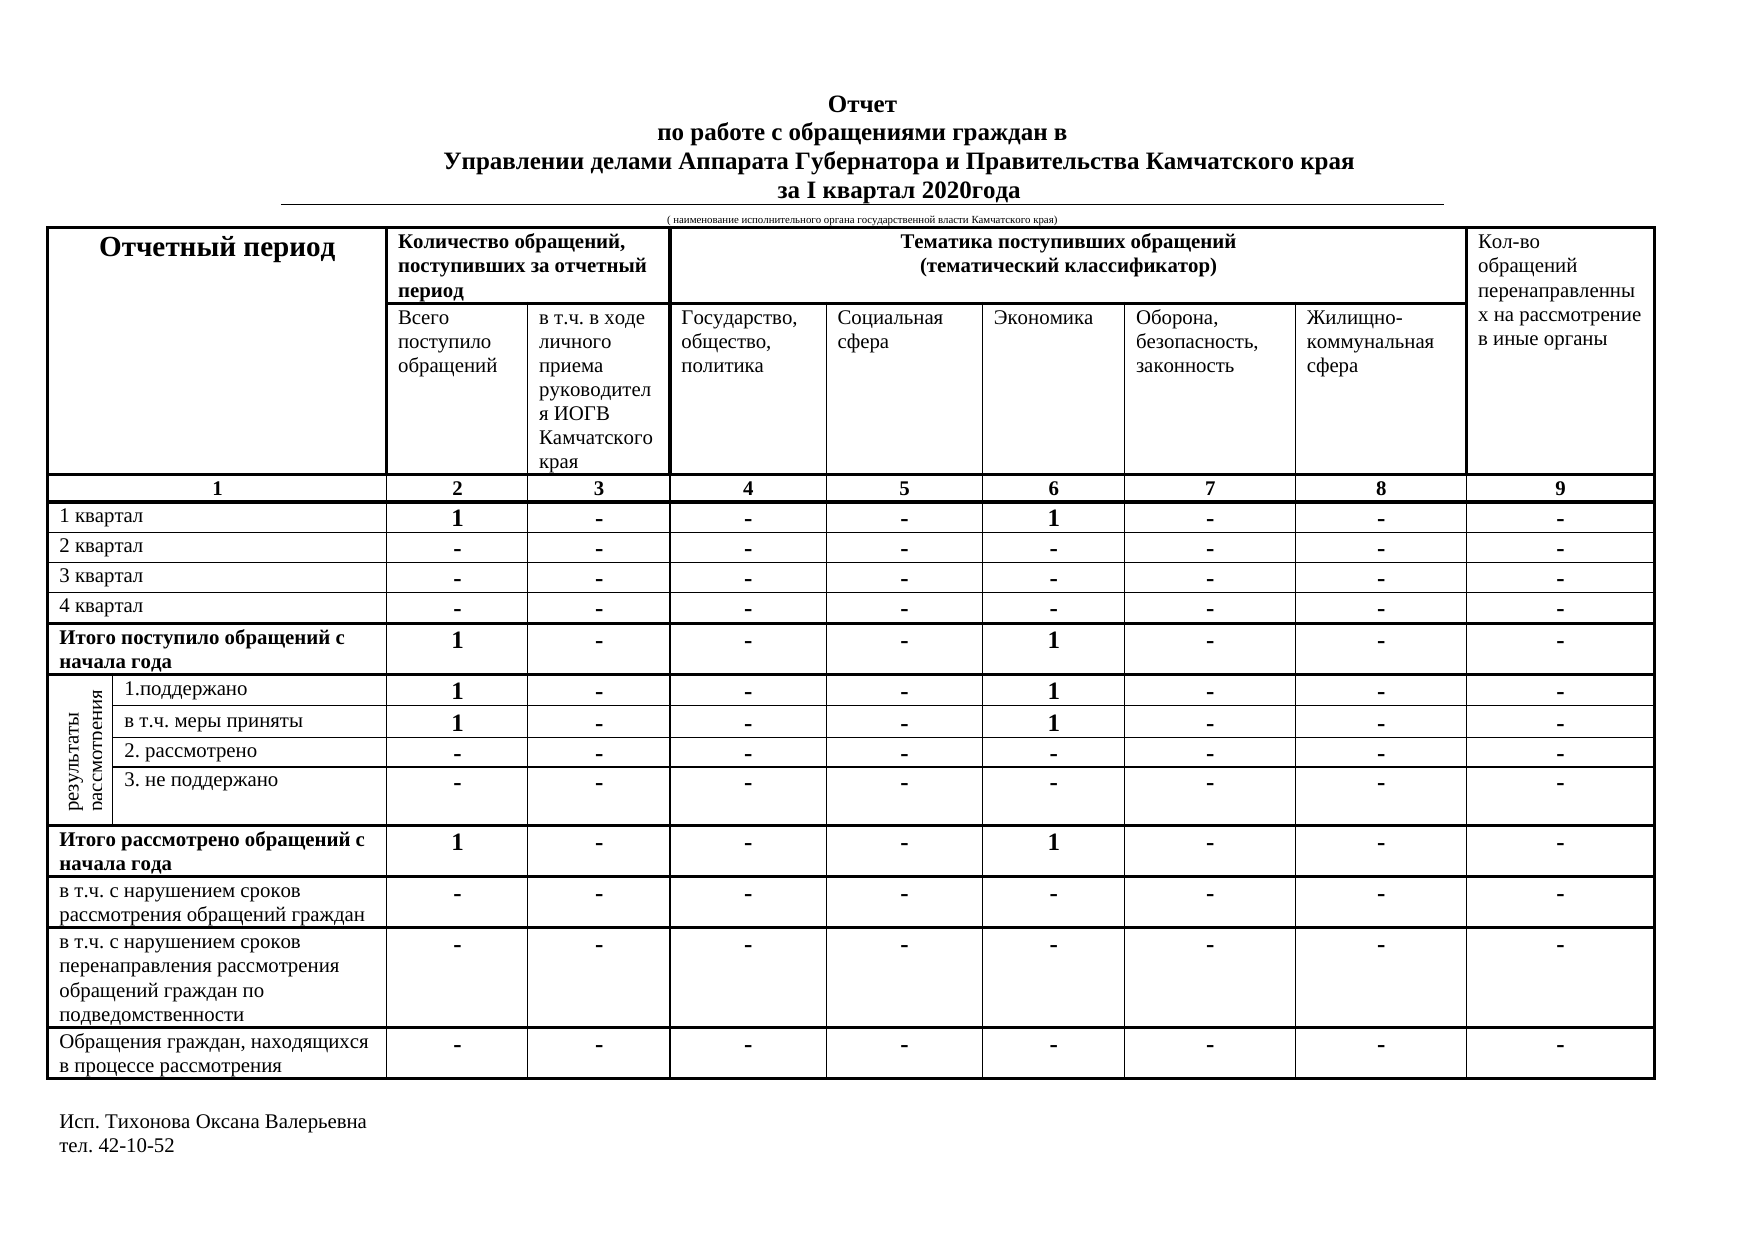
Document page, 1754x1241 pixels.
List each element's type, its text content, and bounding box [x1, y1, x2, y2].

table_cell - [528, 593, 669, 622]
table_cell - [387, 1029, 527, 1077]
table_cell - [827, 676, 982, 705]
table_cell - [983, 533, 1124, 562]
table_cell 1 [983, 625, 1124, 673]
table_cell - [1125, 504, 1295, 532]
table_cell - [387, 738, 527, 766]
table_cell 3 [528, 476, 669, 500]
table_cell - [1125, 676, 1295, 705]
table_cell 1 [983, 827, 1124, 875]
table_cell - [671, 625, 826, 673]
table_cell Итого рассмотрено обращений с начала года [49, 827, 386, 875]
table_cell 9 [1467, 476, 1653, 500]
text тел. 42-10-52 [59, 1133, 1665, 1157]
table_cell - [1467, 676, 1653, 705]
table_cell 1 [49, 476, 386, 500]
table_cell - [983, 563, 1124, 592]
table_cell - [1125, 738, 1295, 766]
table_cell 8 [1296, 476, 1466, 500]
table_header Кол-во обращений перенаправленных на рассмотрение в иные органы [1468, 229, 1653, 473]
table_cell - [983, 1029, 1124, 1077]
table_cell - [671, 929, 826, 1026]
table_header Тематика поступивших обращений (тематический классификатор) [672, 229, 1465, 302]
table_cell - [1296, 768, 1466, 824]
table_cell 1 квартал [49, 504, 386, 532]
table_cell - [1296, 504, 1466, 532]
table_cell 4 [671, 476, 826, 500]
table_cell - [1296, 738, 1466, 766]
text Отчет [59, 89, 1665, 117]
table_cell - [528, 533, 669, 562]
table_cell - [528, 878, 669, 926]
table_cell 2 квартал [49, 533, 386, 562]
table_cell 5 [827, 476, 982, 500]
table_cell в т.ч. меры приняты [113, 706, 386, 737]
table_cell - [1125, 768, 1295, 824]
table_cell - [827, 1029, 982, 1077]
table_cell Итого поступило обращений с начала года [49, 625, 386, 673]
table_cell - [1125, 929, 1295, 1026]
table_cell 3 квартал [49, 563, 386, 592]
table_cell - [528, 827, 669, 875]
table_cell - [528, 504, 669, 532]
table_cell Социальная сфера [827, 305, 982, 473]
table_cell - [1467, 929, 1653, 1026]
table_cell - [1296, 878, 1466, 926]
table_cell 3. не поддержано [113, 768, 386, 824]
table_cell 1 [983, 676, 1124, 705]
table_cell - [528, 738, 669, 766]
table_cell - [983, 593, 1124, 622]
table_cell - [1467, 593, 1653, 622]
table_cell - [983, 878, 1124, 926]
table_cell - [827, 706, 982, 737]
table_header Количество обращений, поступивших за отчетный период [388, 229, 668, 302]
table_cell - [1467, 738, 1653, 766]
table_cell - [1467, 827, 1653, 875]
table_cell - [1467, 1029, 1653, 1077]
table_cell - [827, 878, 982, 926]
table_cell - [671, 706, 826, 737]
table_cell 1 [387, 676, 527, 705]
table_cell - [1125, 1029, 1295, 1077]
table_cell - [671, 533, 826, 562]
table_cell - [827, 625, 982, 673]
table_cell - [983, 738, 1124, 766]
table_cell - [827, 929, 982, 1026]
table_cell - [1467, 625, 1653, 673]
table_cell 2 [387, 476, 527, 500]
table_cell - [671, 676, 826, 705]
table_cell в т.ч. в ходе личного приема руководителя ИОГВ Камчатского края [528, 305, 668, 473]
table_cell - [528, 625, 669, 673]
table_cell - [1125, 625, 1295, 673]
table_cell - [528, 563, 669, 592]
table_cell - [671, 827, 826, 875]
table_cell - [671, 878, 826, 926]
text ( наименование исполнительного органа государственной власти Камчатского края) [59, 205, 1665, 226]
text Исп. Тихонова Оксана Валерьевна [59, 1109, 1665, 1133]
table_cell - [827, 593, 982, 622]
table_cell 1 [983, 706, 1124, 737]
table_cell 4 квартал [49, 593, 386, 622]
table_cell - [671, 563, 826, 592]
table_cell - [1125, 878, 1295, 926]
table_cell - [528, 929, 669, 1026]
table_cell - [1296, 563, 1466, 592]
table_cell 7 [1125, 476, 1295, 500]
table_cell - [1296, 706, 1466, 737]
table_cell - [1467, 504, 1653, 532]
table_cell - [1125, 533, 1295, 562]
table_cell - [387, 593, 527, 622]
table_cell 1 [387, 625, 527, 673]
table_cell - [387, 533, 527, 562]
table_cell - [1125, 563, 1295, 592]
table_cell - [827, 738, 982, 766]
table_cell - [827, 827, 982, 875]
table_cell в т.ч. с нарушением сроков перенаправления рассмотрения обращений граждан по подведомственности [49, 929, 386, 1026]
table_cell 1.поддержано [113, 676, 386, 705]
table_cell - [1296, 625, 1466, 673]
text по работе с обращениями граждан в [59, 117, 1665, 146]
table_cell - [671, 738, 826, 766]
table_cell - [528, 676, 669, 705]
table_cell в т.ч. с нарушением сроков рассмотрения обращений граждан [49, 878, 386, 926]
table_cell - [387, 929, 527, 1026]
table_cell - [983, 929, 1124, 1026]
table_cell Экономика [983, 305, 1124, 473]
table_cell - [671, 1029, 826, 1077]
table_cell - [528, 706, 669, 737]
table_cell - [671, 504, 826, 532]
table_cell 1 [983, 504, 1124, 532]
table_cell - [1296, 533, 1466, 562]
table_cell - [1125, 706, 1295, 737]
table_cell - [528, 768, 669, 824]
table_cell 2. рассмотрено [113, 738, 386, 766]
table_cell - [1467, 768, 1653, 824]
table_cell 1 [387, 706, 527, 737]
table_cell Обращения граждан, находящихся в процессе рассмотрения [49, 1029, 386, 1077]
table_cell 1 [387, 504, 527, 532]
table_cell - [1296, 1029, 1466, 1077]
table_cell 1 [387, 827, 527, 875]
table_cell - [827, 563, 982, 592]
table_cell - [528, 1029, 669, 1077]
table_cell - [1467, 706, 1653, 737]
table_cell результаты рассмотрения [49, 676, 112, 824]
table_cell - [1467, 533, 1653, 562]
table_cell - [827, 768, 982, 824]
table_cell - [387, 768, 527, 824]
table_cell Оборона, безопасность, законность [1125, 305, 1295, 473]
table_cell 6 [983, 476, 1124, 500]
table_cell - [671, 768, 826, 824]
table_header Отчетный период [49, 229, 385, 473]
table_cell - [671, 593, 826, 622]
table_cell Жилищно- коммунальная сфера [1296, 305, 1465, 473]
table_cell Всего поступило обращений [388, 305, 527, 473]
table_cell - [983, 768, 1124, 824]
table_cell - [1296, 827, 1466, 875]
table_cell Государство, общество, политика [672, 305, 826, 473]
table_cell - [387, 878, 527, 926]
table_cell - [1125, 827, 1295, 875]
table_cell - [387, 563, 527, 592]
table_header Управлении делами Аппарата Губернатора и Правительства Камчатского края за I квартал 2020года [281, 146, 1444, 204]
table_cell - [1125, 593, 1295, 622]
table_cell - [1296, 593, 1466, 622]
table_cell - [1467, 563, 1653, 592]
table_cell - [827, 504, 982, 532]
table_cell - [827, 533, 982, 562]
table_cell - [1296, 676, 1466, 705]
table_cell - [1296, 929, 1466, 1026]
table_cell - [1467, 878, 1653, 926]
